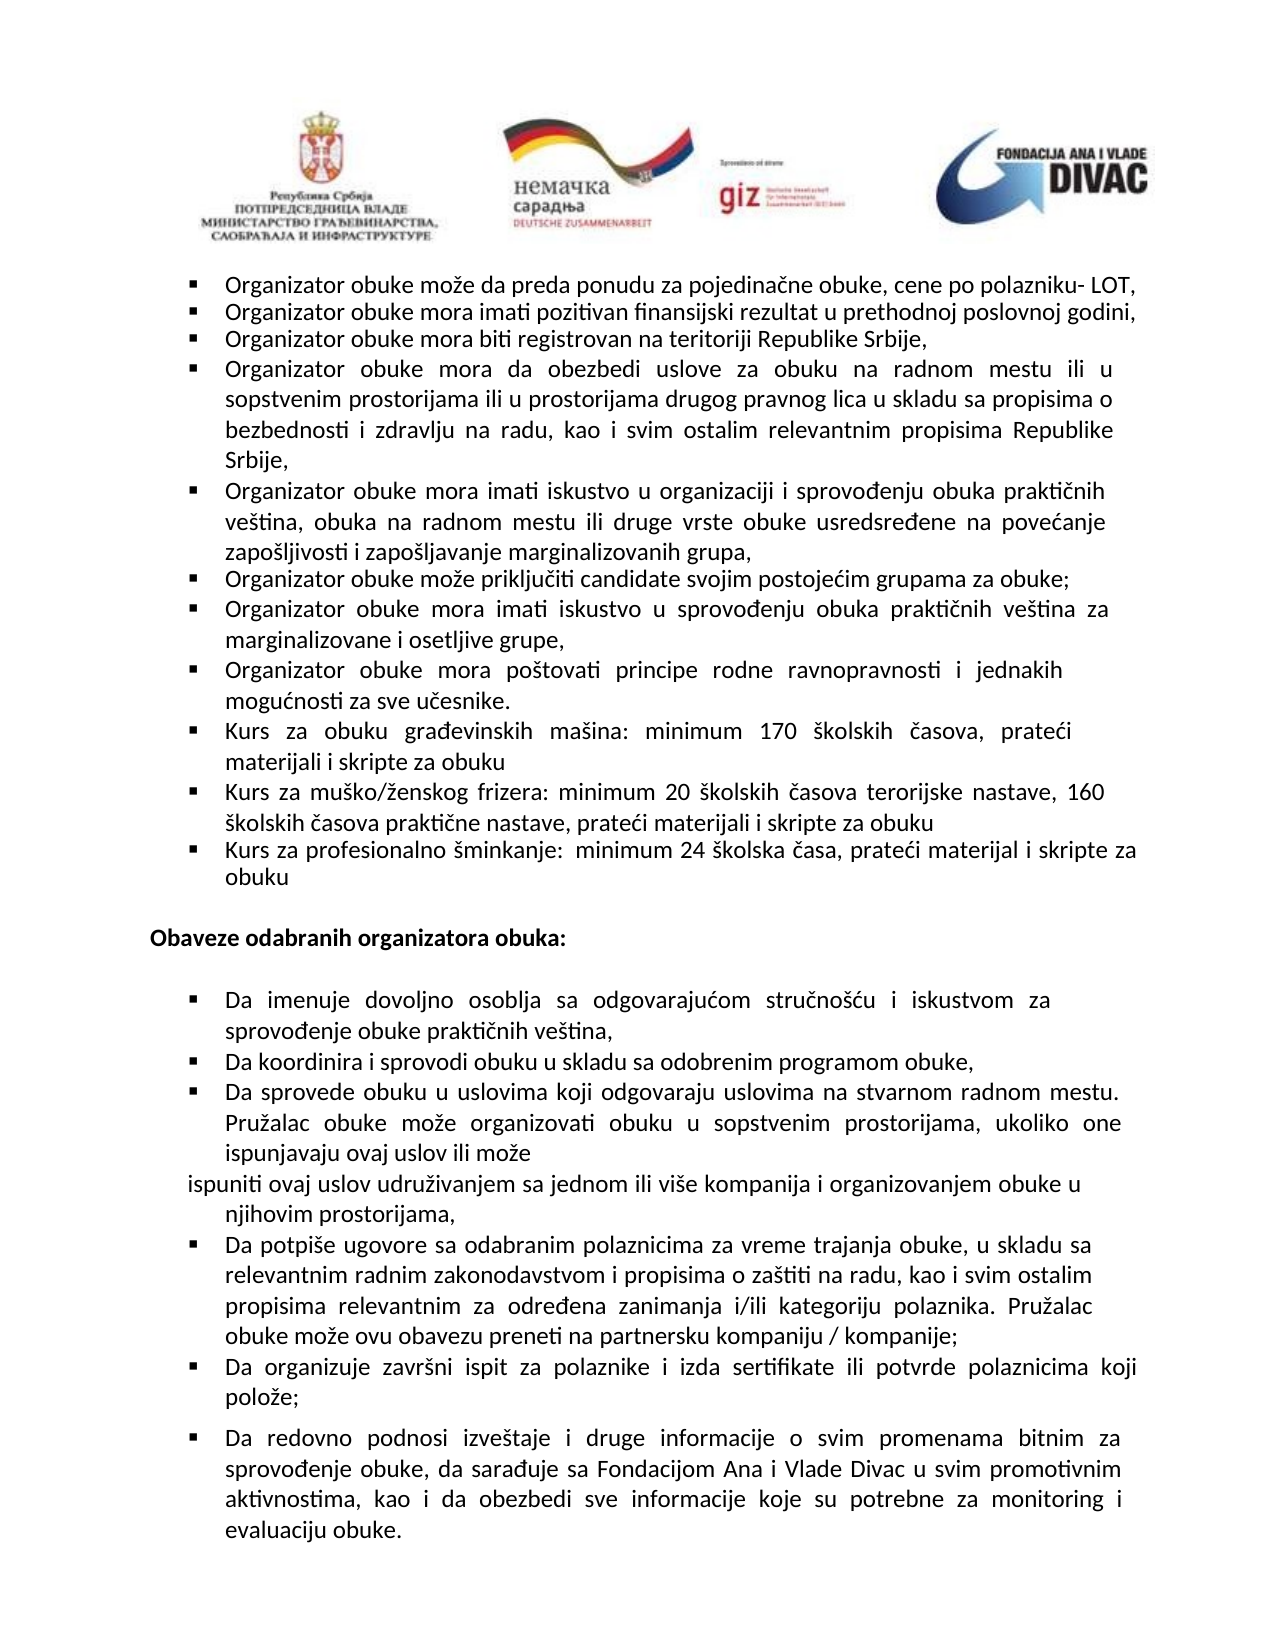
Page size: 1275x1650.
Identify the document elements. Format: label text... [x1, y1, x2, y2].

list Organizator obuke može da preda ponudu za pojedinačne obuke, cene po polazniku- LOT, [187, 272, 1137, 299]
list Organizator obuke mora imati iskustvo u organizaciji i sprovođenju obuka praktičnih veština, obuka na radnom mestu ili druge vrste obuke usredsređene na povećanje zapošljivosti i zapošljavanje marginalizovanih grupa, [187, 475, 1107, 567]
list Kurs za obuku građevinskih mašina: minimum 170 školskih časova, prateći materijali i skripte za obuku [187, 715, 1073, 776]
list Organizator obuke mora da obezbedi uslove za obuku na radnom mestu ili u sopstvenim prostorijama ili u prostorijama drugog pravnog lica u skladu sa propisima o bezbednosti i zdravlju na radu, kao i svim ostalim relevantnim propisima Republike Srbije, [187, 353, 1114, 475]
list Organizator obuke mora biti registrovan na teritoriji Republike Srbije, [187, 326, 1137, 353]
list Organizator obuke može priključiti candidate svojim postojećim grupama za obuke; [187, 567, 1137, 593]
list Da imenuje dovoljno osoblja sa odgovarajućom stručnošću i iskustvom za sprovođenje obuke praktičnih veština, [187, 984, 1052, 1046]
subtitle Obaveze odabranih organizatora obuka: [150, 923, 1137, 953]
list Organizator obuke mora poštovati principe rodne ravnopravnosti i jednakih mogućnosti za sve učesnike. [187, 654, 1064, 715]
text ispuniti ovaj uslov udruživanjem sa jednom ili više kompanija i organizovanjem obuke u njihovim prostorijama, [187, 1168, 1082, 1229]
list Organizator obuke mora imati pozitivan finansijski rezultat u prethodnoj poslovnoj godini, [187, 299, 1137, 326]
list Da sprovede obuku u uslovima koji odgovaraju uslovima na stvarnom radnom mestu. Pružalac obuke može organizovati obuku u sopstvenim prostorijama, ukoliko one ispunjavaju ovaj uslov ili može [187, 1076, 1121, 1168]
picture [197, 97, 1155, 244]
list Da redovno podnosi izveštaje i druge informacije o svim promenama bitnim za sprovođenje obuke, da sarađuje sa Fondacijom Ana i Vlade Divac u svim promotivnim aktivnostima, kao i da obezbedi sve informacije koje su potrebne za monitoring i evaluaciju obuke. [187, 1422, 1122, 1544]
list Kurs za profesionalno šminkanje: minimum 24 školska časa, prateći materijal i skripte za obuku [187, 837, 1137, 891]
list Da koordinira i sprovodi obuku u skladu sa odobrenim programom obuke, [187, 1046, 1137, 1076]
list Organizator obuke mora imati iskustvo u sprovođenju obuka praktičnih veština za marginalizovane i osetljive grupe, [187, 593, 1111, 654]
list Da organizuje završni ispit za polaznike i izda sertifikate ili potvrde polaznicima koji polože; [187, 1351, 1137, 1412]
list Kurs za muško/ženskog frizera: minimum 20 školskih časova terorijske nastave, 160 školskih časova praktične nastave, prateći materijali i skripte za obuku [187, 776, 1106, 837]
list Da potpiše ugovore sa odabranim polaznicima za vreme trajanja obuke, u skladu sa relevantnim radnim zakonodavstvom i propisima o zaštiti na radu, kao i svim ostalim propisima relevantnim za određena zanimanja i/ili kategoriju polaznika. Pružalac obuke može ovu obavezu preneti na partnersku kompaniju / kompanije; [187, 1229, 1094, 1351]
